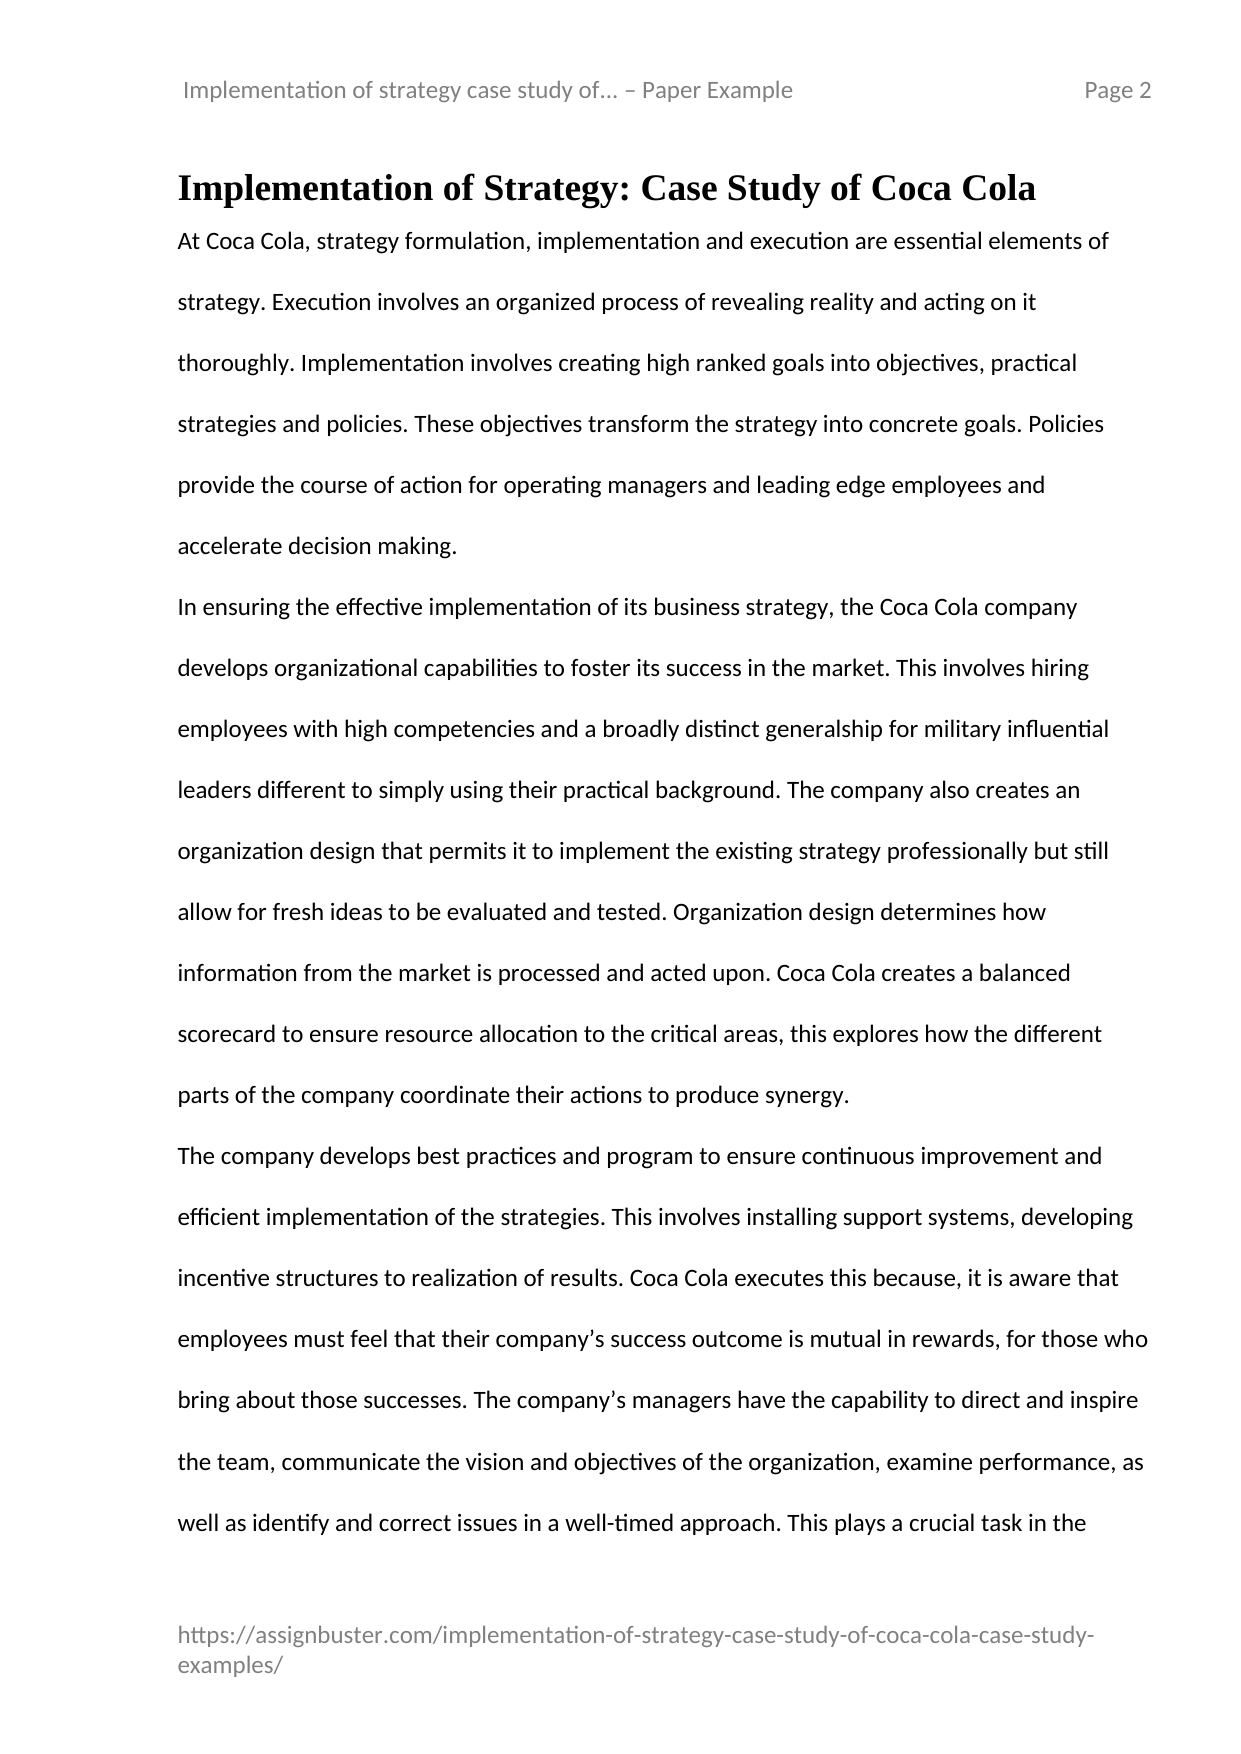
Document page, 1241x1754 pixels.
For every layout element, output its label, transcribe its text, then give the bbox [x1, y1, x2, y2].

subtitle Implementation of Strategy: Case Study of Coca Cola [177, 166, 1152, 209]
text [177, 225, 1152, 1537]
